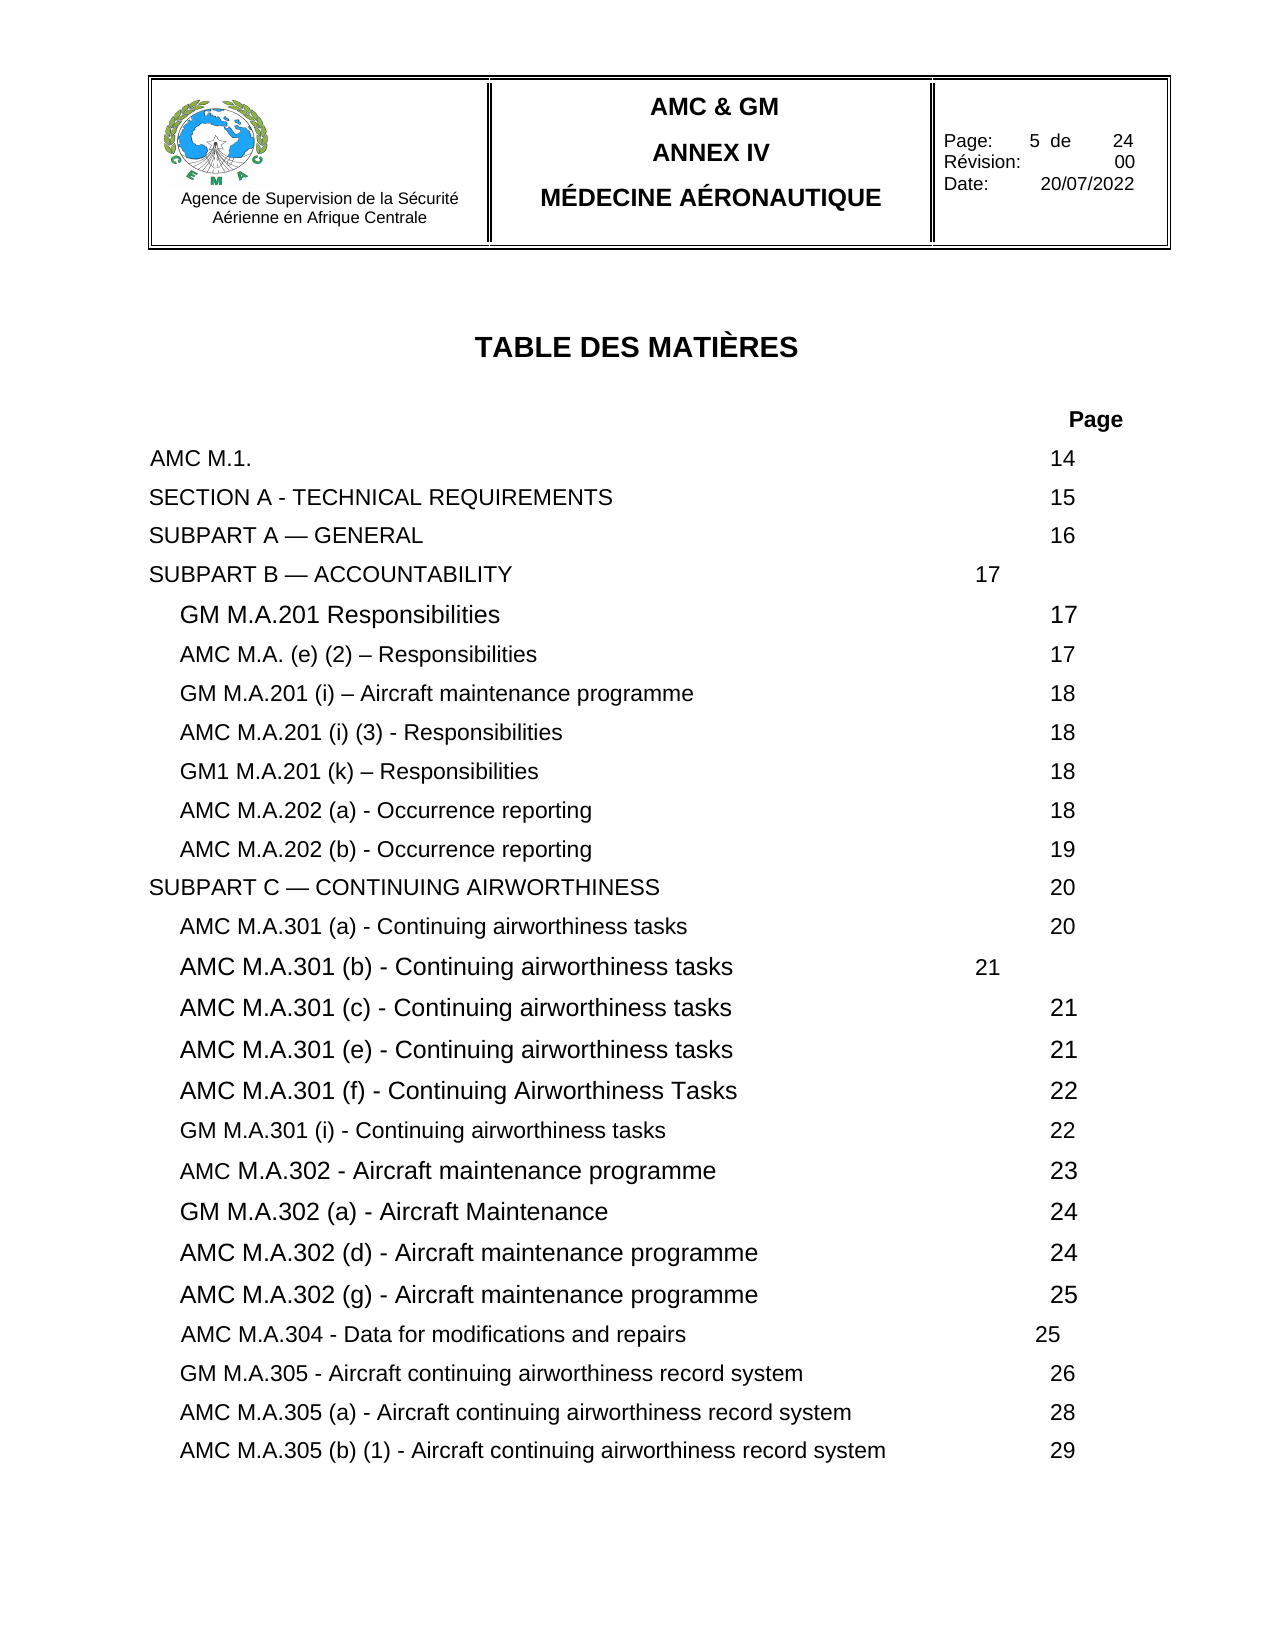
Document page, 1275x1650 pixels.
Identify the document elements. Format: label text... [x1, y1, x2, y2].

text AMC M.A.301 (f) - Continuing Airworthiness Tasks 22 [179, 1076, 1123, 1104]
text AMC M.A.302 (d) - Aircraft maintenance programme 24 [179, 1238, 1123, 1267]
text AMC M.A.301 (a) - Continuing airworthiness tasks 20 [179, 913, 1123, 939]
text AMC M.A. (e) (2) – Responsibilities 17 [179, 641, 1123, 668]
text GM M.A.201 (i) – Aircraft maintenance programme 18 [179, 680, 1123, 706]
text SUBPART C — CONTINUING AIRWORTHINESS 20 [148, 874, 1125, 901]
text AMC M.A.202 (b) - Occurrence reporting 19 [179, 836, 1123, 862]
text GM M.A.301 (i) - Continuing airworthiness tasks 22 [179, 1117, 1123, 1143]
text AMC M.A.302 (g) - Aircraft maintenance programme 25 [179, 1280, 1123, 1308]
text AMC M.1. 14 [150, 444, 1123, 471]
text AMC M.A.201 (i) (3) - Responsibilities 18 [179, 719, 1123, 745]
text Page [150, 406, 1123, 432]
text GM M.A.302 (a) - Aircraft Maintenance 24 [179, 1197, 1123, 1226]
text AMC M.A.301 (b) - Continuing airworthiness tasks 21 [179, 952, 1123, 981]
text SUBPART A — GENERAL 16 [148, 522, 1125, 549]
text GM M.A.201 Responsibilities 17 [179, 600, 1123, 629]
text AMC M.A.305 (a) - Aircraft continuing airworthiness record system 28 [179, 1399, 1123, 1425]
text AMC M.A.304 - Data for modifications and repairs 25 [179, 1321, 1123, 1347]
text SECTION A - TECHNICAL REQUIREMENTS 15 [148, 483, 1125, 510]
text TABLE DES MATIÈRES [150, 330, 1123, 364]
text GM M.A.305 - Aircraft continuing airworthiness record system 26 [179, 1360, 1123, 1386]
text AMC M.A.305 (b) (1) - Aircraft continuing airworthiness record system 29 [179, 1437, 1123, 1464]
text AMC M.A.202 (a) - Occurrence reporting 18 [179, 797, 1123, 823]
text AMC M.A.302 - Aircraft maintenance programme 23 [179, 1156, 1123, 1185]
text SUBPART B — ACCOUNTABILITY 17 [148, 561, 1125, 587]
text GM1 M.A.201 (k) – Responsibilities 18 [179, 758, 1123, 784]
text AMC M.A.301 (c) - Continuing airworthiness tasks 21 [179, 993, 1123, 1022]
text AMC M.A.301 (e) - Continuing airworthiness tasks 21 [179, 1034, 1123, 1063]
